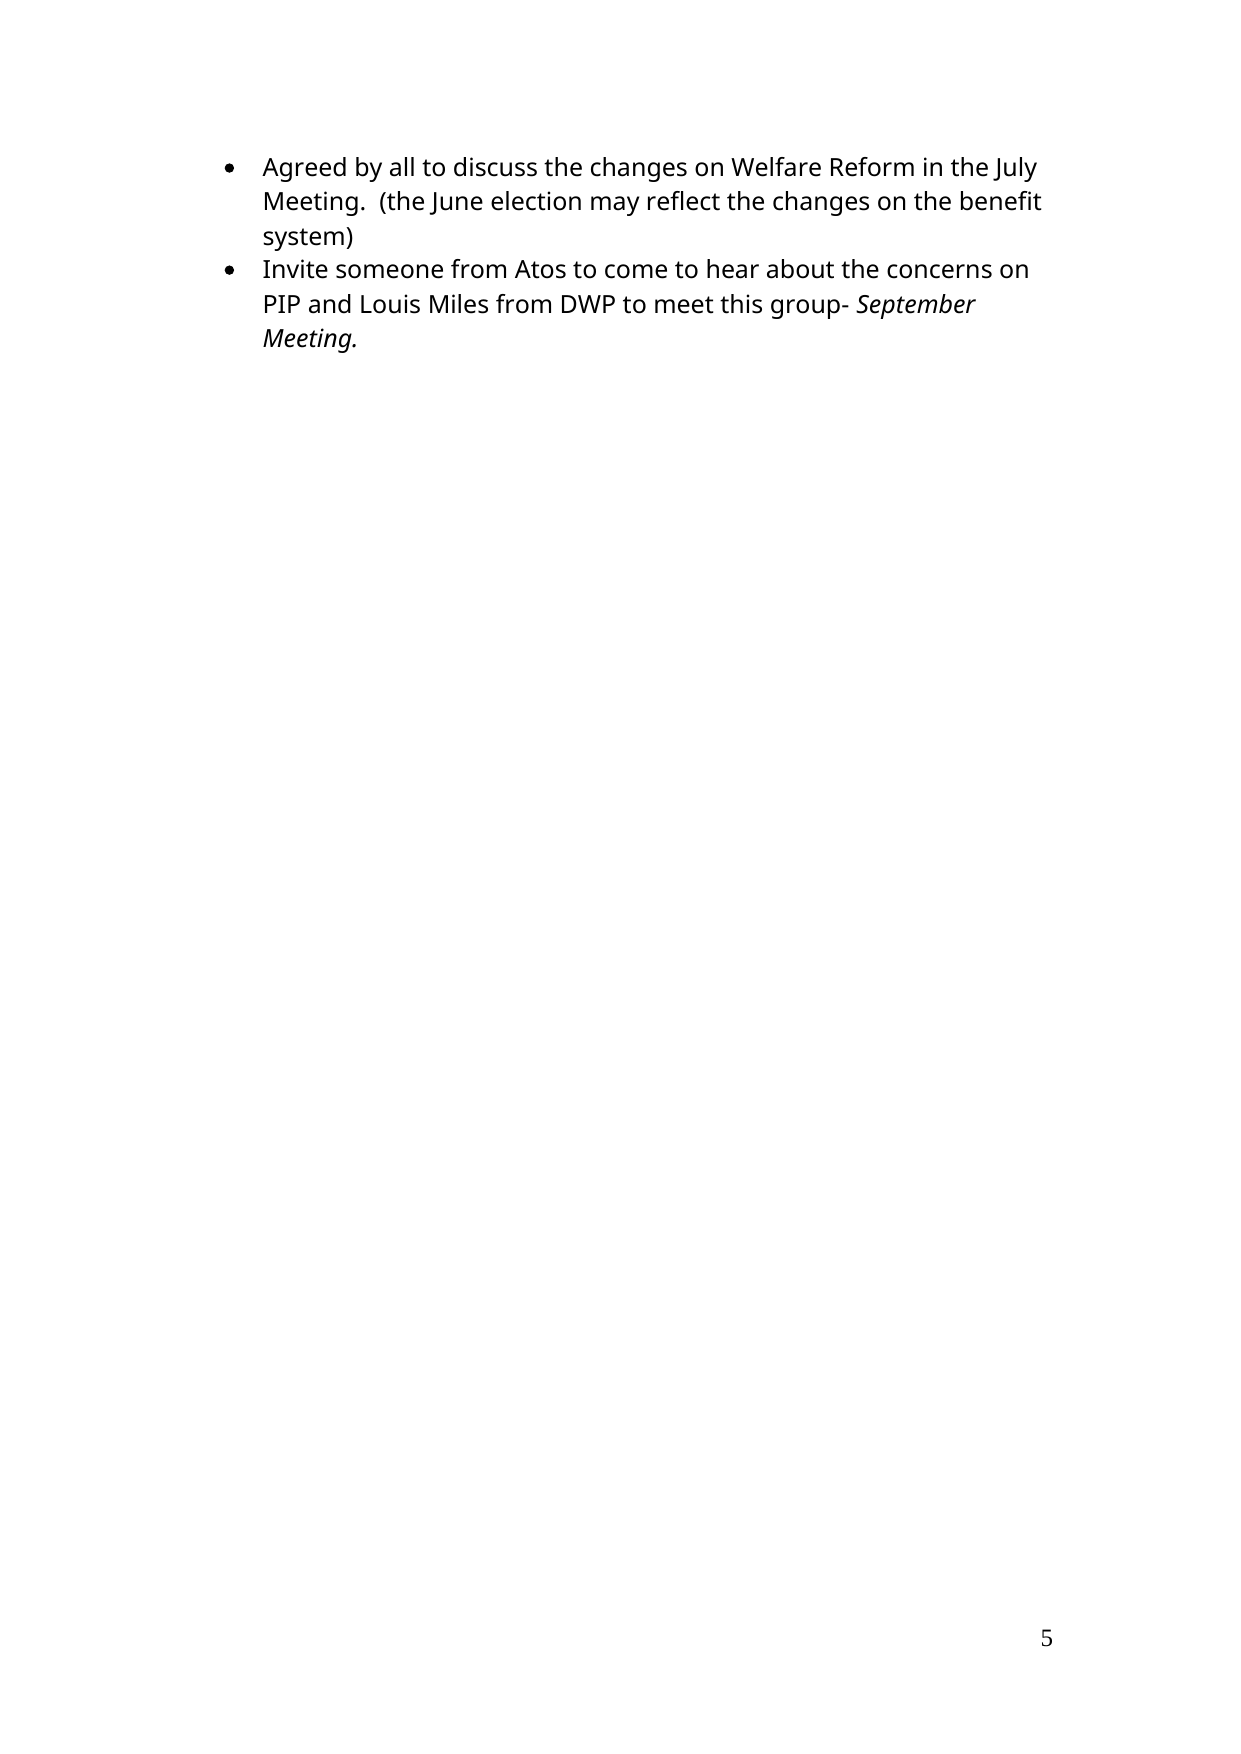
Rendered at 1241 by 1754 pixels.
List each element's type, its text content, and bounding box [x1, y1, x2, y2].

list Agreed by all to discuss the changes on Welfare Reform in the July Meeting. (the June election may reflect the changes on the benefit system) [225, 150, 1053, 252]
list Invite someone from Atos to come to hear about the concerns on PIP and Louis Miles from DWP to meet this group- September Meeting. [225, 252, 1053, 354]
